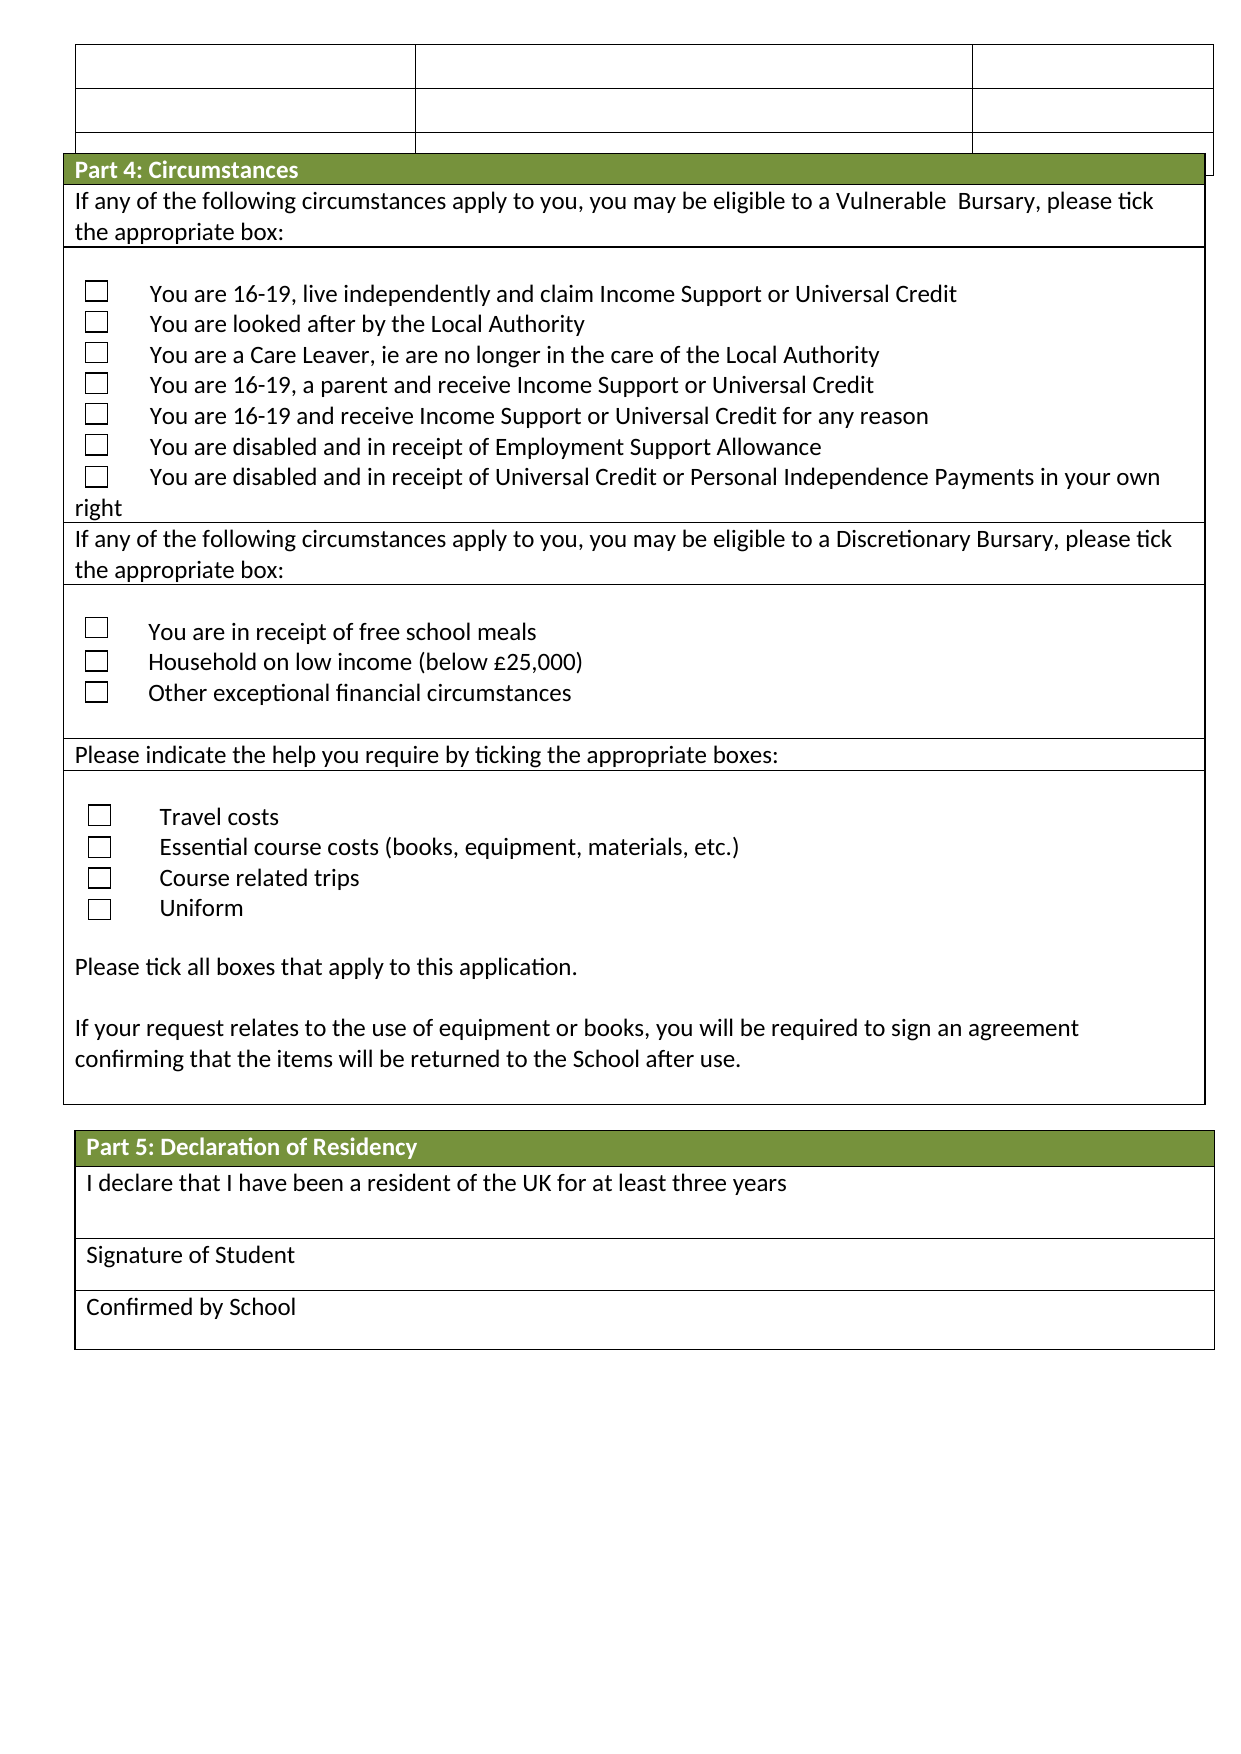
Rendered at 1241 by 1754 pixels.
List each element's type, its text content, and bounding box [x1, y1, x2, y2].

table_header Part 4: Circumstances [64, 154, 1204, 184]
table_cell [416, 45, 972, 88]
table_header Part 5: Declaration of Residency [76, 1131, 1214, 1166]
table_cell [76, 89, 415, 132]
table_cell Signature of Student [76, 1239, 1214, 1290]
table_cell Travel costs Essential course costs (books, equipment, materials, etc.) Course related trips Uniform Please tick all boxes that apply to this application. If your request relates to the use of equipment or books, you will be required to sign an agreement confirming that the items will be returned to the School after use. [64, 771, 1204, 1104]
table_cell Please indicate the help you require by ticking the appropriate boxes: [64, 739, 1204, 769]
table_cell You are in receipt of free school meals Household on low income (below £25,000) Other exceptional financial circumstances [64, 585, 1204, 738]
table_cell Confirmed by School [76, 1291, 1214, 1349]
table_cell [76, 133, 415, 153]
table_cell [973, 133, 1213, 175]
table_cell I declare that I have been a resident of the UK for at least three years [76, 1167, 1214, 1238]
table_cell If any of the following circumstances apply to you, you may be eligible to a Discretionary Bursary, please tick the appropriate box: [64, 523, 1204, 584]
table_cell [416, 133, 972, 153]
table_cell [973, 89, 1213, 132]
table_cell [76, 45, 415, 88]
table_cell [973, 45, 1213, 88]
table_cell You are 16-19, live independently and claim Income Support or Universal Credit You are looked after by the Local Authority You are a Care Leaver, ie are no longer in the care of the Local Authority You are 16-19, a parent and receive Income Support or Universal Credit You are 16-19 and receive Income Support or Universal Credit for any reason You are disabled and in receipt of Employment Support Allowance You are disabled and in receipt of Universal Credit or Personal Independence Payments in your own right [64, 248, 1204, 522]
table_cell [416, 89, 972, 132]
table_cell If any of the following circumstances apply to you, you may be eligible to a Vulnerable Bursary, please tick the appropriate box: [64, 185, 1204, 246]
